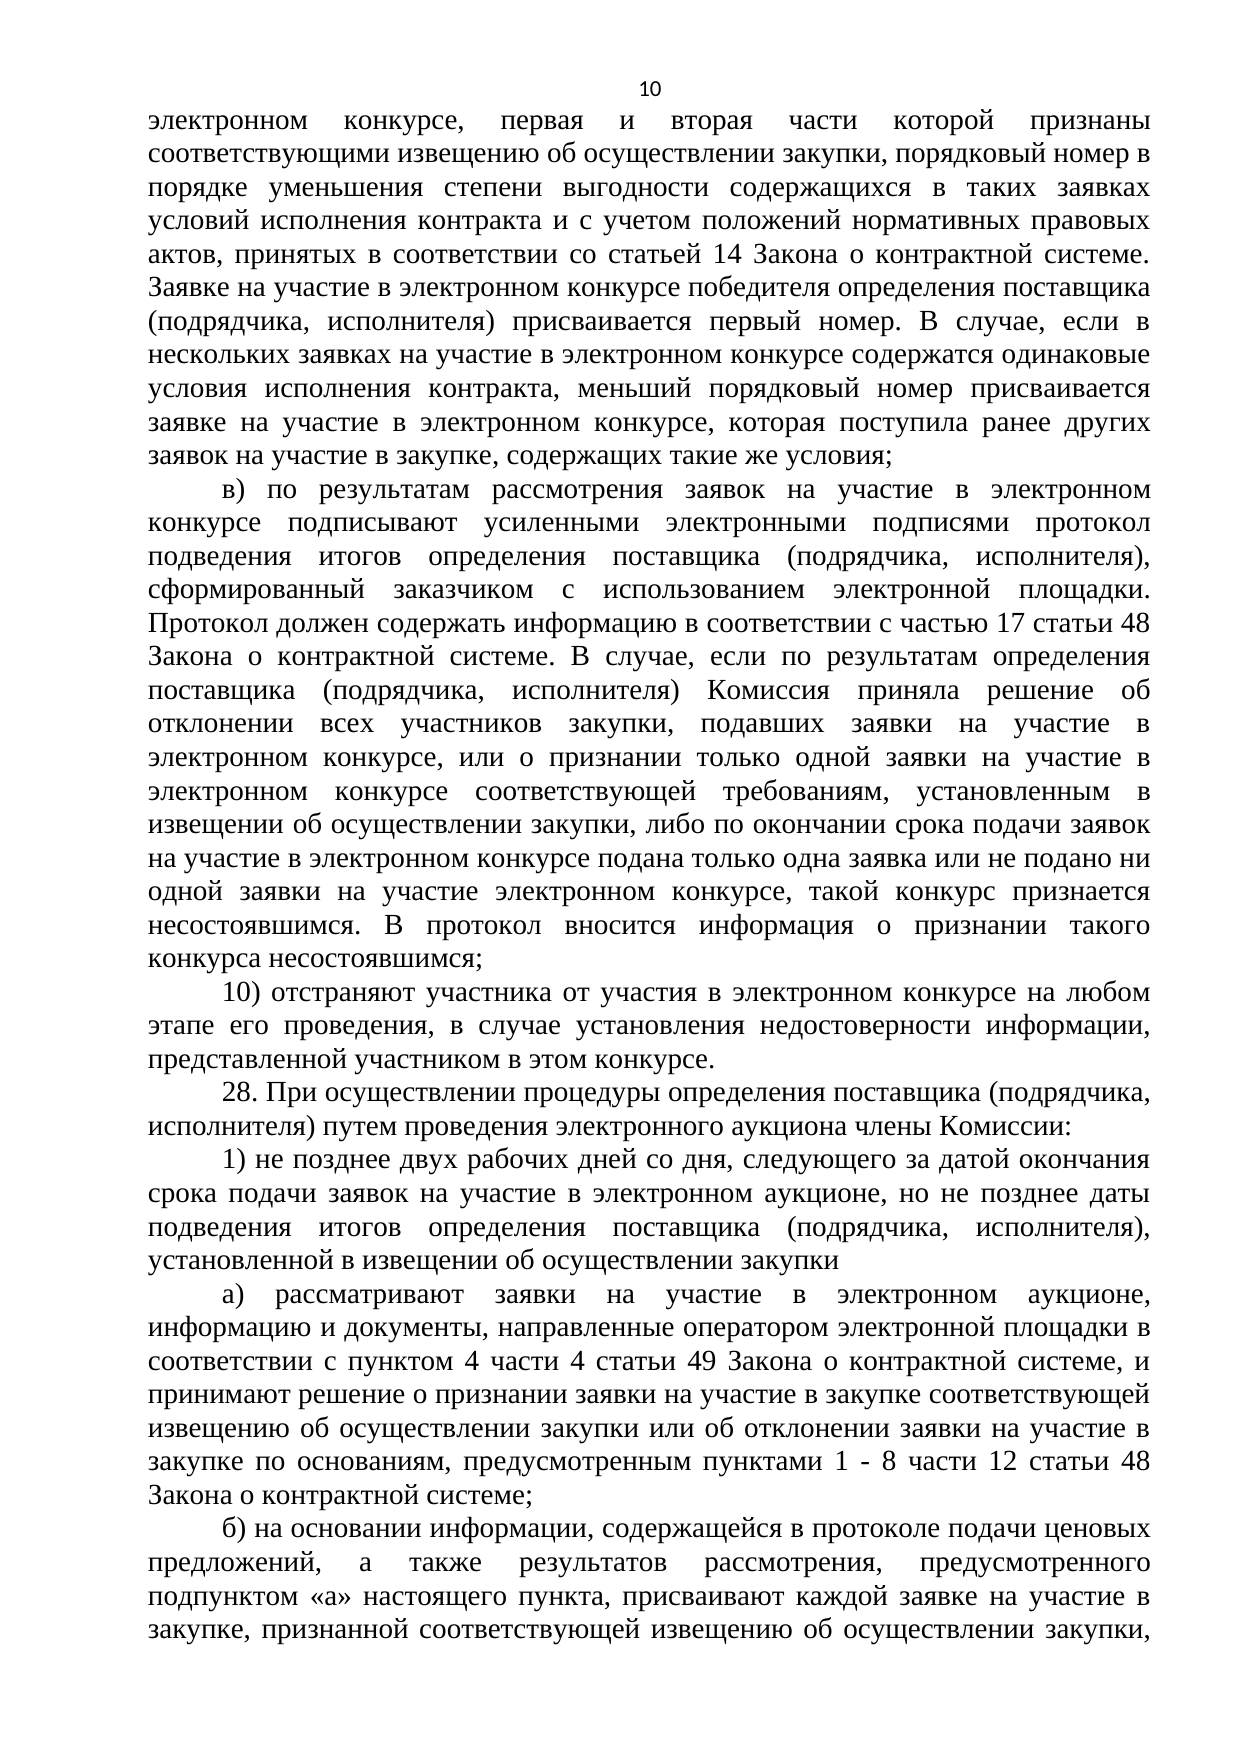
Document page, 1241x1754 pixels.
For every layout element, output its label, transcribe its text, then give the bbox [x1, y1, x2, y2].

text 28. При осуществлении процедуры определения поставщика (подрядчика, исполнителя) путем проведения электронного аукциона члены Комиссии: [148, 1074, 1152, 1142]
text 1) не позднее двух рабочих дней со дня, следующего за датой окончания срока подачи заявок на участие в электронном аукционе, но не позднее даты подведения итогов определения поставщика (подрядчика, исполнителя), установленной в извещении об осуществлении закупки [148, 1142, 1152, 1276]
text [148, 102, 1152, 471]
text 10) отстраняют участника от участия в электронном конкурсе на любом этапе его проведения, в случае установления недостоверности информации, представленной участником в этом конкурсе. [148, 974, 1152, 1074]
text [148, 1511, 1152, 1645]
text а) рассматривают заявки на участие в электронном аукционе, информацию и документы, направленные оператором электронной площадки в соответствии с пунктом 4 части 4 статьи 49 Закона о контрактной системе, и принимают решение о признании заявки на участие в закупке соответствующей извещению об осуществлении закупки или об отклонении заявки на участие в закупке по основаниям, предусмотренным пунктами 1 - 8 части 12 статьи 48 Закона о контрактной системе; [148, 1276, 1152, 1511]
text в) по результатам рассмотрения заявок на участие в электронном конкурсе подписывают усиленными электронными подписями протокол подведения итогов определения поставщика (подрядчика, исполнителя), сформированный заказчиком с использованием электронной площадки. Протокол должен содержать информацию в соответствии с частью 17 статьи 48 Закона о контрактной системе. В случае, если по результатам определения поставщика (подрядчика, исполнителя) Комиссия приняла решение об отклонении всех участников закупки, подавших заявки на участие в электронном конкурсе, или о признании только одной заявки на участие в электронном конкурсе соответствующей требованиям, установленным в извещении об осуществлении закупки, либо по окончании срока подачи заявок на участие в электронном конкурсе подана только одна заявка или не подано ни одной заявки на участие электронном конкурсе, такой конкурс признается несостоявшимся. В протокол вносится информация о признании такого конкурса несостоявшимся; [148, 471, 1152, 974]
